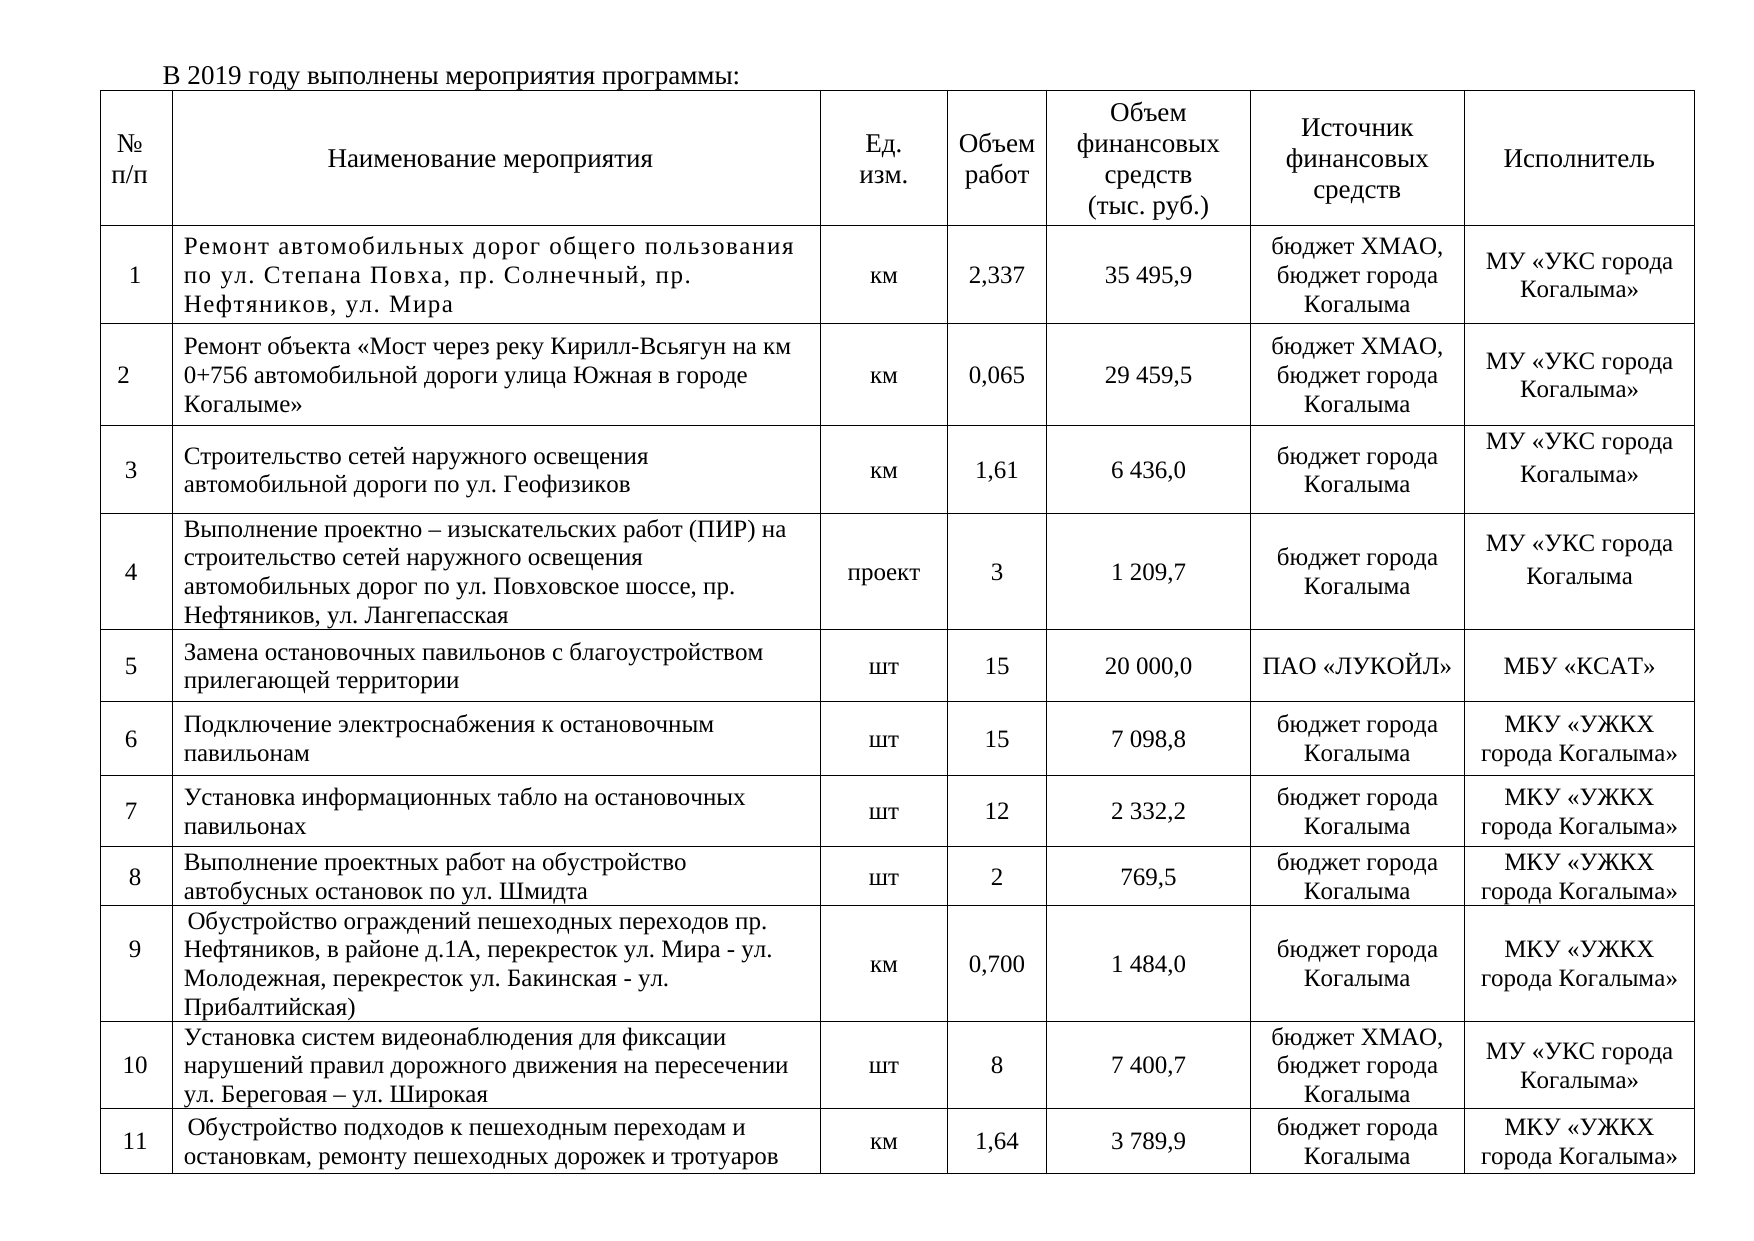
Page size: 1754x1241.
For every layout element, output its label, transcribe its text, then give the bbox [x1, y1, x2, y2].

table_cell Выполнение проектно – изыскательских работ (ПИР) на строительство сетей наружного освещения автомобильных дорог по ул. Повховское шоссе, пр. Нефтяников, ул. Лангепасская [173, 514, 820, 629]
table_header Исполнитель [1465, 91, 1694, 225]
table_cell км [821, 426, 947, 513]
text В 2019 году выполнены мероприятия программы: [89, 59, 1665, 90]
table_header Объем работ [948, 91, 1046, 225]
table_cell Установка информационных табло на остановочных павильонах [173, 776, 820, 846]
table_cell 29 459,5 [1047, 324, 1250, 425]
table_cell 15 [948, 630, 1046, 701]
table_cell бюджет города Когалыма [1251, 514, 1464, 629]
table_cell ПАО «ЛУКОЙЛ» [1251, 630, 1464, 701]
table_cell МУ «УКС города Когалыма» [1465, 1022, 1694, 1108]
table_cell км [821, 906, 947, 1021]
table_cell км [821, 226, 947, 323]
table_header Наименование мероприятия [173, 91, 820, 225]
table_cell 5 [101, 630, 172, 701]
table_cell 10 [101, 1022, 172, 1108]
table_cell 3 [948, 514, 1046, 629]
table_cell бюджет города Когалыма [1251, 426, 1464, 513]
table_cell 1 484,0 [1047, 906, 1250, 1021]
table_cell 6 436,0 [1047, 426, 1250, 513]
table_header Объем финансовых средств (тыс. руб.) [1047, 91, 1250, 225]
table_cell 6 [101, 702, 172, 774]
table_cell 2,337 [948, 226, 1046, 323]
table_cell 3 [101, 426, 172, 513]
table_cell МУ «УКС города Когалыма» [1465, 426, 1694, 513]
table_cell 2 [101, 324, 172, 425]
table_cell Обустройство ограждений пешеходных переходов пр. Нефтяников, в районе д.1А, перекресток ул. Мира - ул. Молодежная, перекресток ул. Бакинская - ул. Прибалтийская) [173, 906, 820, 1021]
table_cell 8 [101, 847, 172, 905]
table_cell 20 000,0 [1047, 630, 1250, 701]
table_cell 1 [101, 226, 172, 323]
table_cell Замена остановочных павильонов с благоустройством прилегающей территории [173, 630, 820, 701]
table_cell бюджет города Когалыма [1251, 906, 1464, 1021]
table_cell бюджет города Когалыма [1251, 847, 1464, 905]
table_cell 3 789,9 [1047, 1109, 1250, 1173]
table_cell МКУ «УЖКХ города Когалыма» [1465, 847, 1694, 905]
table_cell 1,61 [948, 426, 1046, 513]
table_cell МКУ «УЖКХ города Когалыма» [1465, 906, 1694, 1021]
table_cell МУ «УКС города Когалыма» [1465, 226, 1694, 323]
table_cell 12 [948, 776, 1046, 846]
table_cell бюджет ХМАО, бюджет города Когалыма [1251, 1022, 1464, 1108]
table_header Источник финансовых средств [1251, 91, 1464, 225]
table_header № п/п [101, 91, 172, 225]
table_cell МКУ «УЖКХ города Когалыма» [1465, 702, 1694, 774]
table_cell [1251, 1109, 1464, 1173]
table_cell 4 [101, 514, 172, 629]
table_cell 2 332,2 [1047, 776, 1250, 846]
table_cell 15 [948, 702, 1046, 774]
table_cell 11 [101, 1109, 172, 1173]
table_cell Строительство сетей наружного освещения автомобильной дороги по ул. Геофизиков [173, 426, 820, 513]
table_cell 7 400,7 [1047, 1022, 1250, 1108]
table_cell бюджет ХМАО, бюджет города Когалыма [1251, 226, 1464, 323]
table_cell шт [821, 702, 947, 774]
table_cell 0,700 [948, 906, 1046, 1021]
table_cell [1465, 1109, 1694, 1173]
table_cell МКУ «УЖКХ города Когалыма» [1465, 776, 1694, 846]
table_cell 7 [101, 776, 172, 846]
table_cell Установка систем видеонаблюдения для фиксации нарушений правил дорожного движения на пересечении ул. Береговая – ул. Широкая [173, 1022, 820, 1108]
table_cell 2 [948, 847, 1046, 905]
table_cell 7 098,8 [1047, 702, 1250, 774]
table_cell МУ «УКС города Когалыма» [1465, 324, 1694, 425]
table_cell 35 495,9 [1047, 226, 1250, 323]
table_cell 9 [101, 906, 172, 1021]
table_cell Подключение электроснабжения к остановочным павильонам [173, 702, 820, 774]
table_cell км [821, 1109, 947, 1173]
table_cell 1,64 [948, 1109, 1046, 1173]
table_cell 0,065 [948, 324, 1046, 425]
table_cell бюджет города Когалыма [1251, 702, 1464, 774]
table_cell бюджет города Когалыма [1251, 776, 1464, 846]
table_cell Ремонт автомобильных дорог общего пользования по ул. Степана Повха, пр. Солнечный, пр. Нефтяников, ул. Мира [173, 226, 820, 323]
table_cell проект [821, 514, 947, 629]
table_cell км [821, 324, 947, 425]
table_cell Ремонт объекта «Мост через реку Кирилл-Всьягун на км 0+756 автомобильной дороги улица Южная в городе Когалыме» [173, 324, 820, 425]
table_cell шт [821, 630, 947, 701]
table_cell 8 [948, 1022, 1046, 1108]
table_cell Выполнение проектных работ на обустройство автобусных остановок по ул. Шмидта [173, 847, 820, 905]
table_cell шт [821, 1022, 947, 1108]
table_cell 1 209,7 [1047, 514, 1250, 629]
table_cell МУ «УКС города Когалыма [1465, 514, 1694, 629]
table_cell МБУ «КСАТ» [1465, 630, 1694, 701]
table_cell бюджет ХМАО, бюджет города Когалыма [1251, 324, 1464, 425]
table_cell 769,5 [1047, 847, 1250, 905]
table_cell Обустройство подходов к пешеходным переходам и остановкам, ремонту пешеходных дорожек и тротуаров [173, 1109, 820, 1173]
table_header Ед. изм. [821, 91, 947, 225]
table_cell шт [821, 847, 947, 905]
table_cell шт [821, 776, 947, 846]
